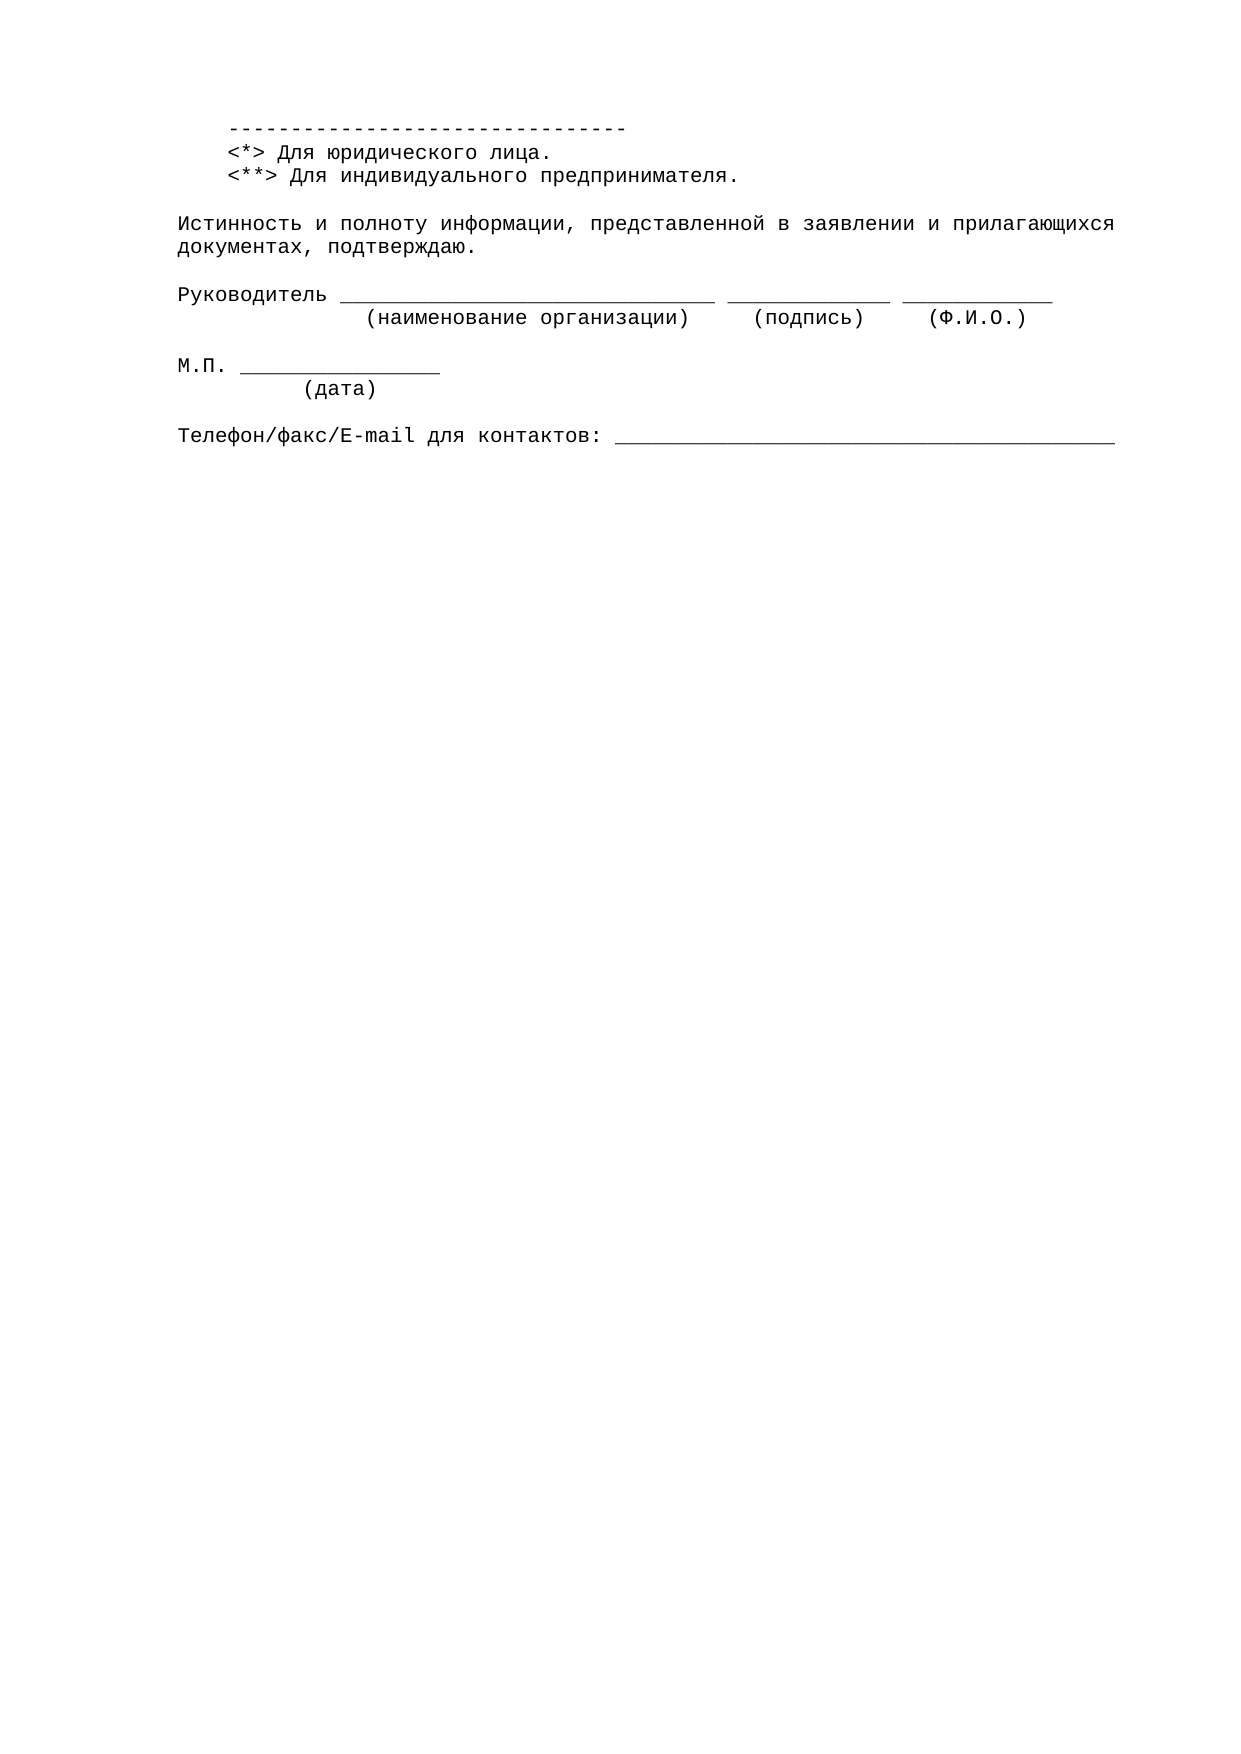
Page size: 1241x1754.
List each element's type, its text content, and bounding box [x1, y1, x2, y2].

text документах, подтверждаю. [177, 236, 1152, 260]
text Телефон/факс/E-mail для контактов: ________________________________________ [177, 426, 1152, 449]
text <*> Для юридического лица. [177, 142, 1152, 165]
text <**> Для индивидуального предпринимателя. [177, 165, 1152, 189]
text -------------------------------- [177, 118, 1152, 142]
text Истинность и полноту информации, представленной в заявлении и прилагающихся [177, 213, 1152, 236]
text М.П. ________________ [177, 354, 1152, 378]
text Руководитель ______________________________ _____________ ____________ [177, 284, 1152, 307]
text (наименование организации) (подпись) (Ф.И.О.) [177, 307, 1152, 331]
text (дата) [177, 378, 1152, 402]
